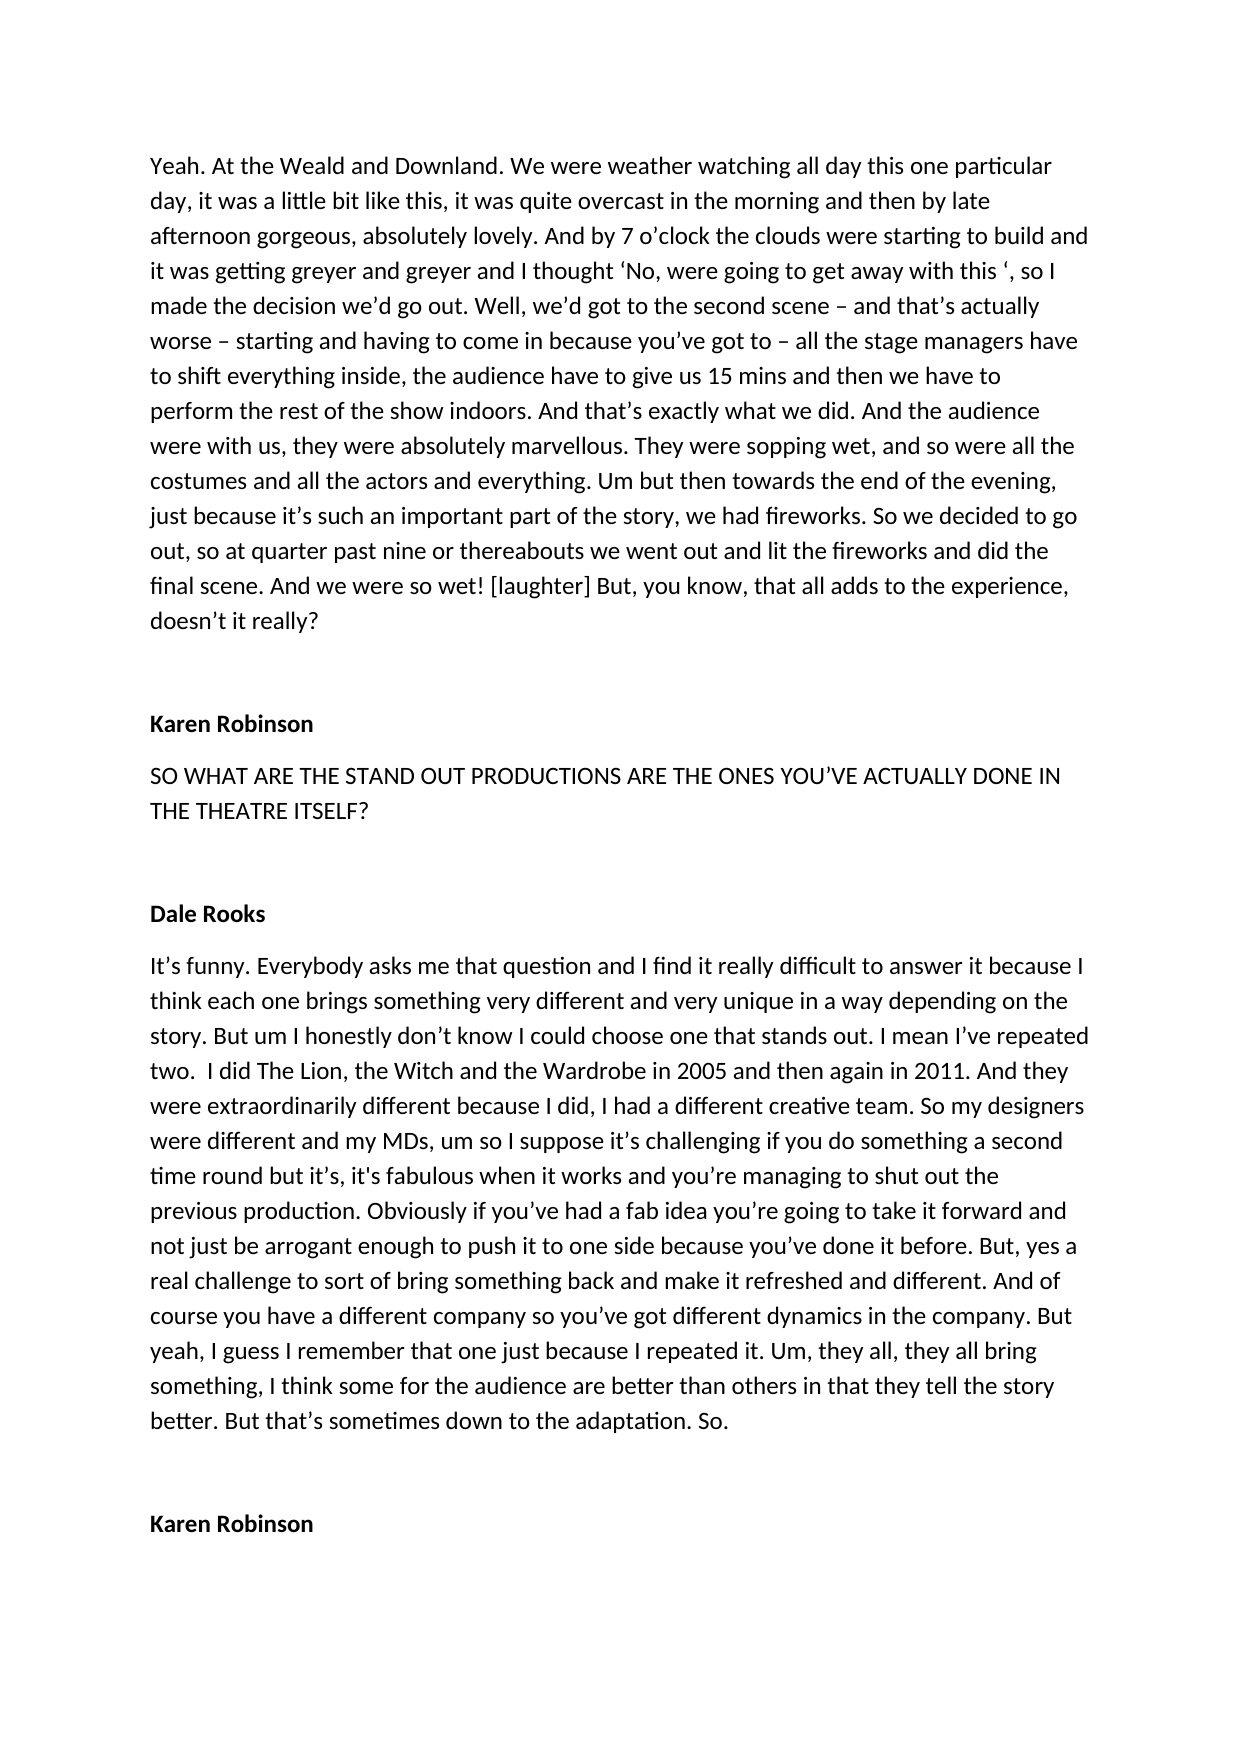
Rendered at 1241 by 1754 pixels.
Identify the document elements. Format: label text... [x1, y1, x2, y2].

text It’s funny. Everybody asks me that question and I find it really difficult to answer it because I think each one brings something very different and very unique in a way depending on the story. But um I honestly don’t know I could choose one that stands out. I mean I’ve repeated two. I did The Lion, the Witch and the Wardrobe in 2005 and then again in 2011. And they were extraordinarily different because I did, I had a different creative team. So my designers were different and my MDs, um so I suppose it’s challenging if you do something a second time round but it’s, it's fabulous when it works and you’re managing to shut out the previous production. Obviously if you’ve had a fab idea you’re going to take it forward and not just be arrogant enough to push it to one side because you’ve done it before. But, yes a real challenge to sort of bring something back and make it refreshed and different. And of course you have a different company so you’ve got different dynamics in the company. But yeah, I guess I remember that one just because I repeated it. Um, they all, they all bring something, I think some for the audience are better than others in that they tell the story better. But that’s sometimes down to the adaptation. So. [150, 950, 1090, 1436]
text SO WHAT ARE THE STAND OUT PRODUCTIONS ARE THE ONES YOU’VE ACTUALLY DONE IN THE THEATRE ITSELF? [150, 760, 1090, 826]
text Yeah. At the Weald and Downland. We were weather watching all day this one particular day, it was a little bit like this, it was quite overcast in the morning and then by late afternoon gorgeous, absolutely lovely. And by 7 o’clock the clouds were starting to build and it was getting greyer and greyer and I thought ‘No, were going to get away with this ‘, so I made the decision we’d go out. Well, we’d got to the second scene – and that’s actually worse – starting and having to come in because you’ve got to – all the stage managers have to shift everything inside, the audience have to give us 15 mins and then we have to perform the rest of the show indoors. And that’s exactly what we did. And the audience were with us, they were absolutely marvellous. They were sopping wet, and so were all the costumes and all the actors and everything. Um but then towards the end of the evening, just because it’s such an important part of the story, we had fireworks. So we decided to go out, so at quarter past nine or thereabouts we went out and lit the fireworks and did the final scene. And we were so wet! [laughter] But, you know, that all adds to the experience, doesn’t it really? [150, 150, 1090, 636]
text Dale Rooks [150, 898, 1090, 929]
text Karen Robinson [150, 708, 1090, 739]
text Karen Robinson [150, 1508, 1090, 1539]
